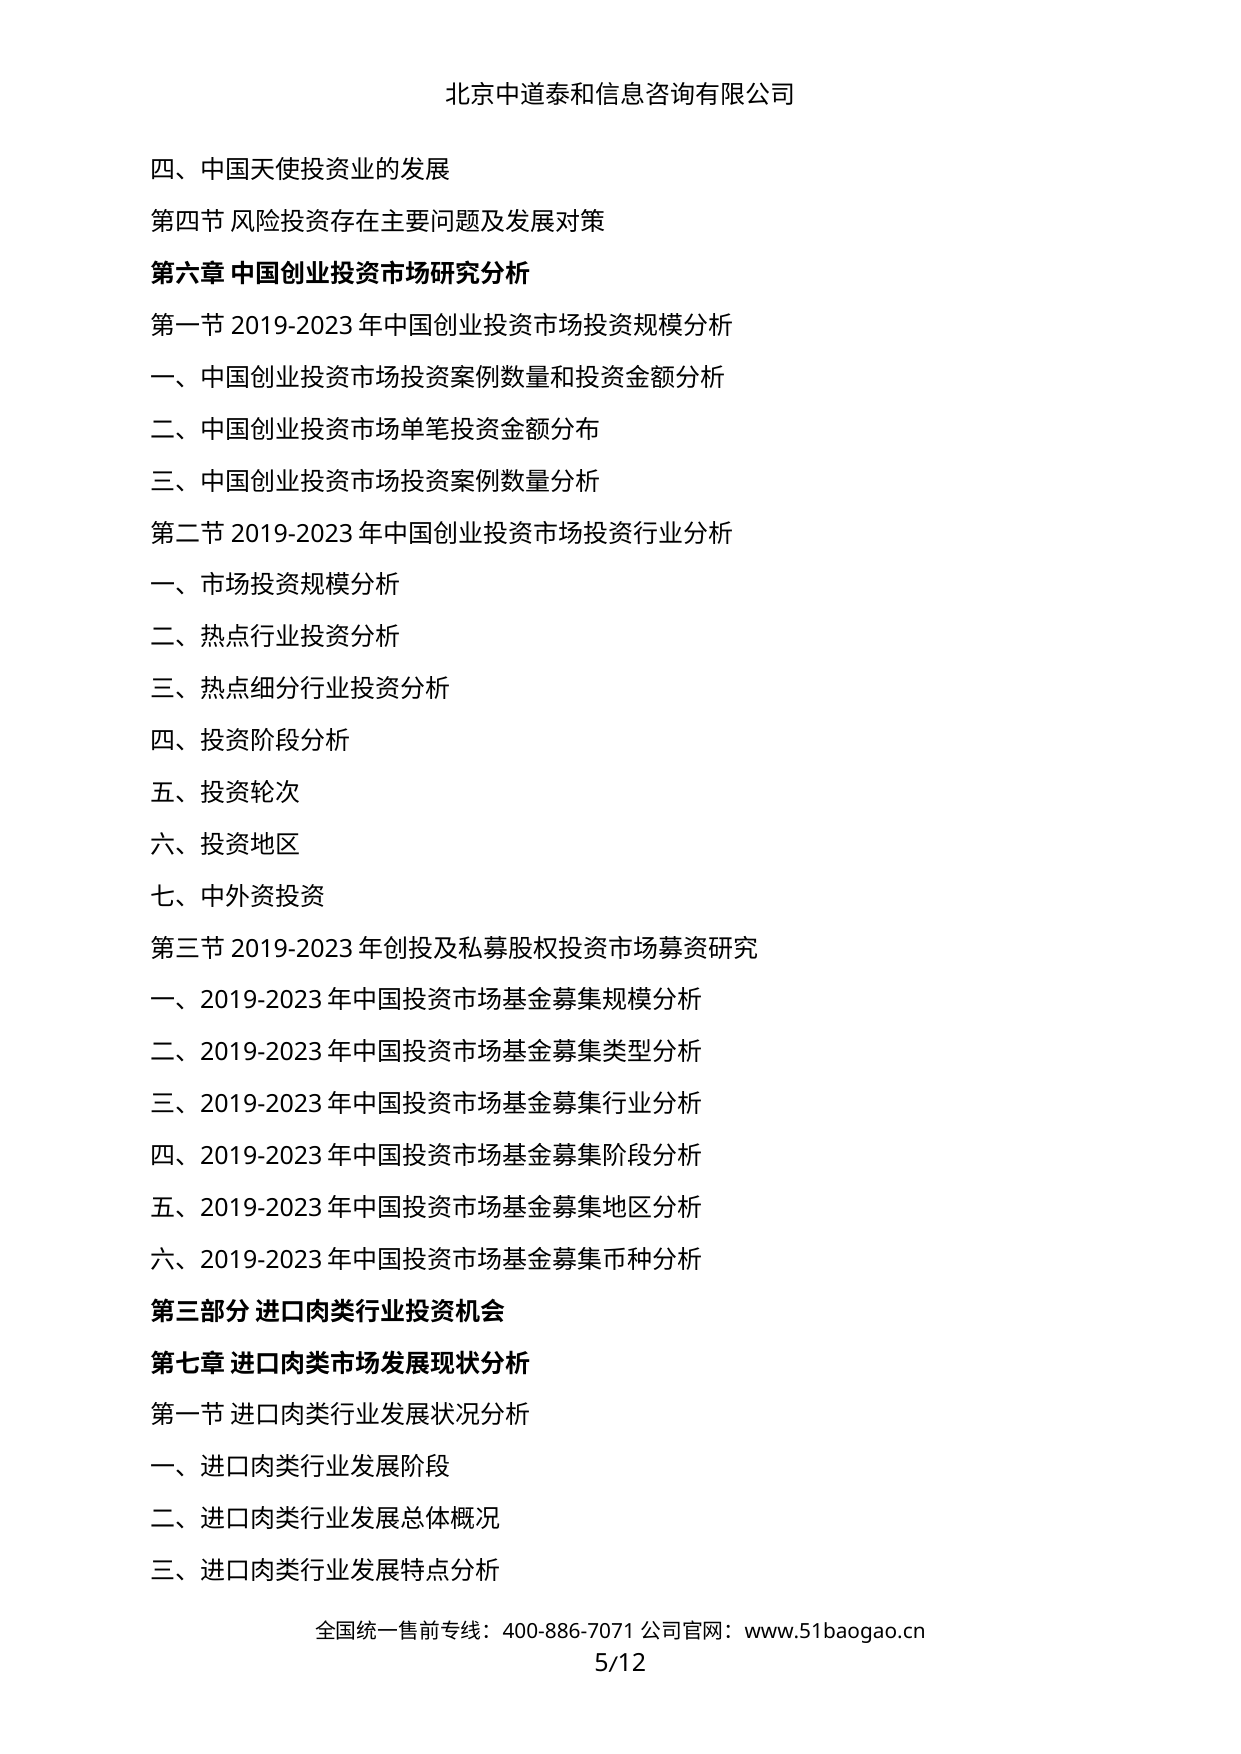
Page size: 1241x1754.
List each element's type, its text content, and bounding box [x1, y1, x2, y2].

text 三、中国创业投资市场投资案例数量分析 [150, 461, 1090, 497]
text 四、中国天使投资业的发展 [150, 150, 1090, 186]
text 三、进口肉类行业发展特点分析 [150, 1551, 1090, 1587]
text 五、投资轮次 [150, 772, 1090, 809]
text 三、热点细分行业投资分析 [150, 669, 1090, 705]
text 一、2019-2023年中国投资市场基金募集规模分析 [150, 980, 1090, 1016]
text 第三部分 进口肉类行业投资机会 [150, 1291, 1090, 1327]
text 二、进口肉类行业发展总体概况 [150, 1499, 1090, 1535]
text 一、中国创业投资市场投资案例数量和投资金额分析 [150, 357, 1090, 394]
text 二、中国创业投资市场单笔投资金额分布 [150, 409, 1090, 446]
text 一、市场投资规模分析 [150, 565, 1090, 601]
text 六、2019-2023年中国投资市场基金募集币种分析 [150, 1239, 1090, 1276]
text 五、2019-2023年中国投资市场基金募集地区分析 [150, 1187, 1090, 1224]
text 四、投资阶段分析 [150, 721, 1090, 757]
text 一、进口肉类行业发展阶段 [150, 1447, 1090, 1483]
text 第三节 2019-2023年创投及私募股权投资市场募资研究 [150, 928, 1090, 964]
text 二、2019-2023年中国投资市场基金募集类型分析 [150, 1032, 1090, 1068]
text 六、投资地区 [150, 824, 1090, 861]
text 七、中外资投资 [150, 876, 1090, 912]
text 第一节 进口肉类行业发展状况分析 [150, 1395, 1090, 1431]
text 第一节 2019-2023年中国创业投资市场投资规模分析 [150, 306, 1090, 342]
text 二、热点行业投资分析 [150, 617, 1090, 653]
text 第七章 进口肉类市场发展现状分析 [150, 1343, 1090, 1379]
text 四、2019-2023年中国投资市场基金募集阶段分析 [150, 1136, 1090, 1172]
text 三、2019-2023年中国投资市场基金募集行业分析 [150, 1084, 1090, 1120]
text 第四节 风险投资存在主要问题及发展对策 [150, 202, 1090, 238]
text 第二节 2019-2023年中国创业投资市场投资行业分析 [150, 513, 1090, 549]
text 第六章 中国创业投资市场研究分析 [150, 254, 1090, 290]
